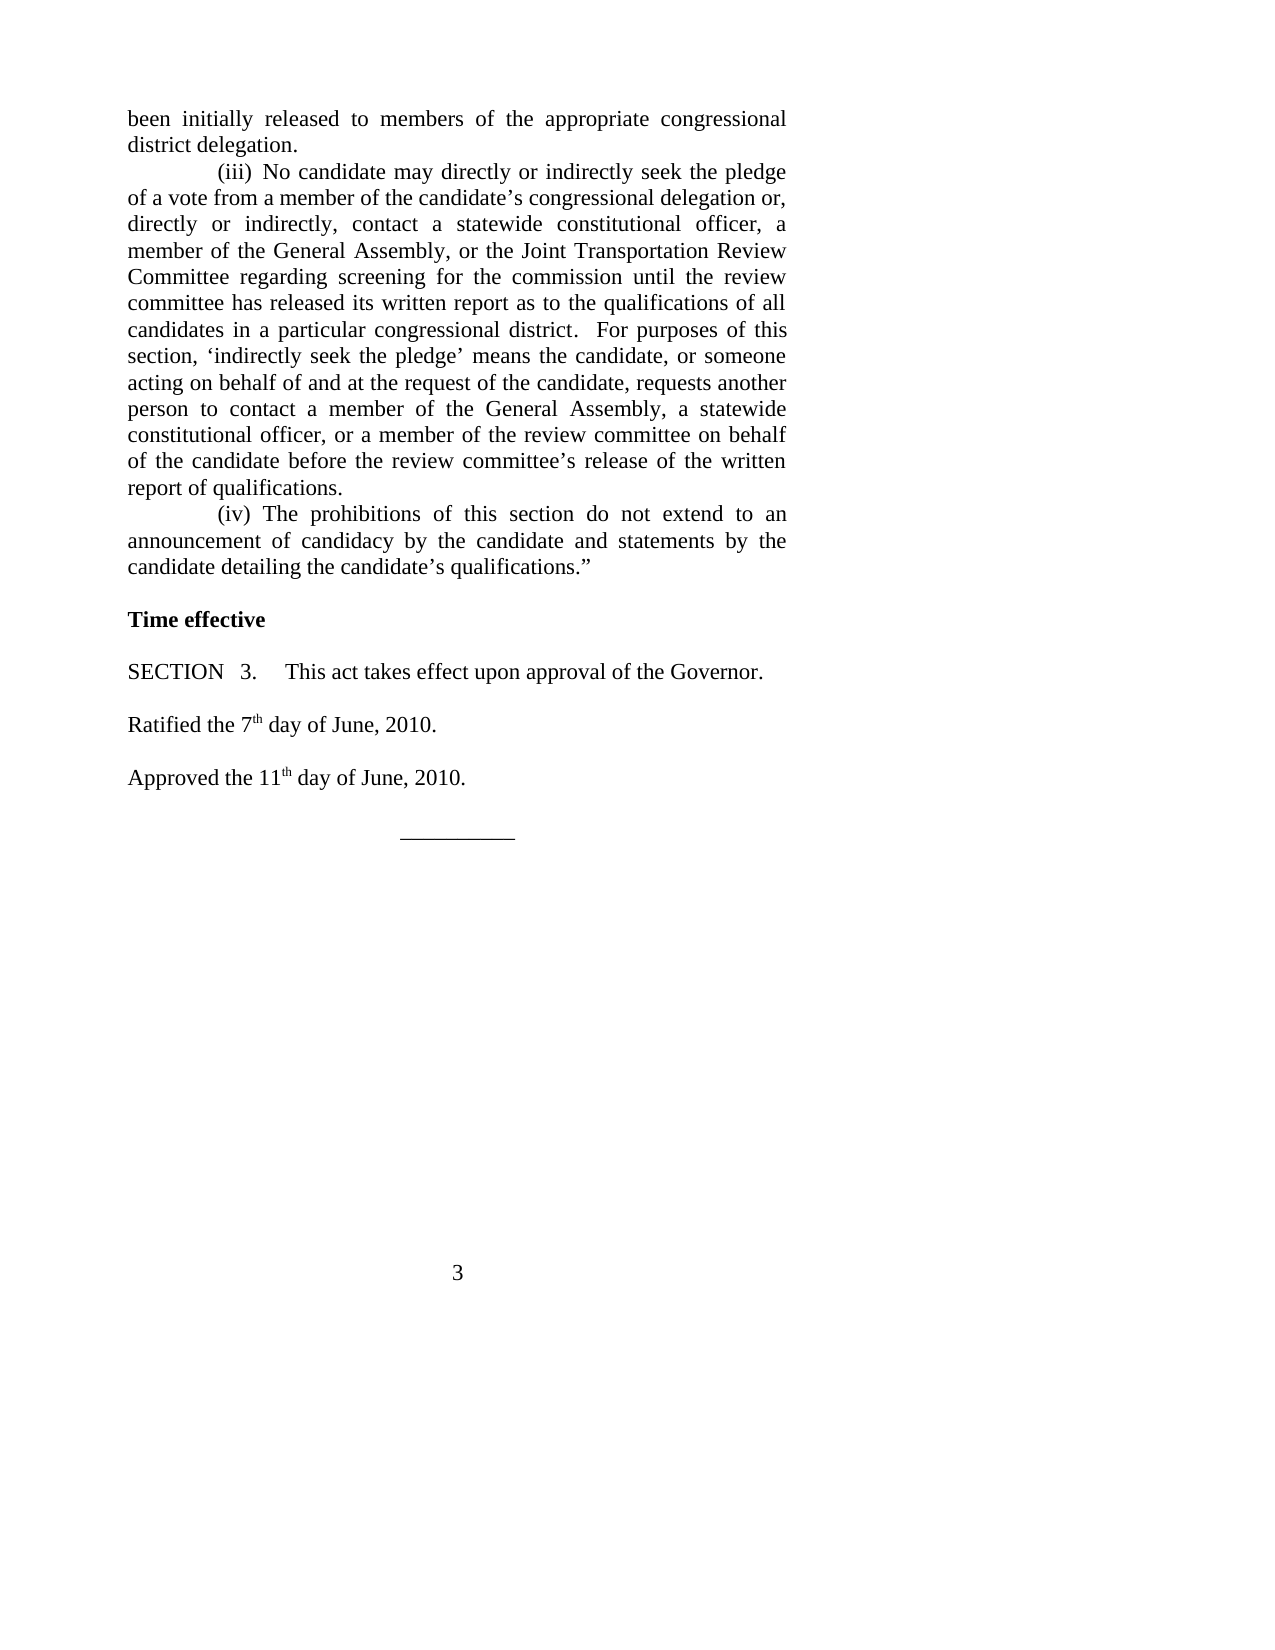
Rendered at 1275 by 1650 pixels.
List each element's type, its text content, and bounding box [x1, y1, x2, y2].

text (iii) No candidate may directly or indirectly seek the pledge of a vote from a member of the candidate’s congressional delegation or, directly or indirectly, contact a statewide constitutional officer, a member of the General Assembly, or the Joint Transportation Review Committee regarding screening for the commission until the review committee has released its written report as to the qualifications of all candidates in a particular congressional district. For purposes of this section, ‘indirectly seek the pledge’ means the candidate, or someone acting on behalf of and at the request of the candidate, requests another person to contact a member of the General Assembly, a statewide constitutional officer, or a member of the review committee on behalf of the candidate before the review committee’s release of the written report of qualifications. [127, 158, 787, 500]
text Approved the 11th day of June, 2010. [127, 764, 787, 790]
text Ratified the 7th day of June, 2010. [127, 711, 787, 737]
text SECTION 3. This act takes effect upon approval of the Governor. [127, 658, 787, 685]
text __________ [127, 817, 787, 843]
text (iv) The prohibitions of this section do not extend to an announcement of candidacy by the candidate and statements by the candidate detailing the candidate’s qualifications.” [127, 500, 787, 579]
text Time effective [127, 606, 787, 632]
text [127, 105, 787, 158]
